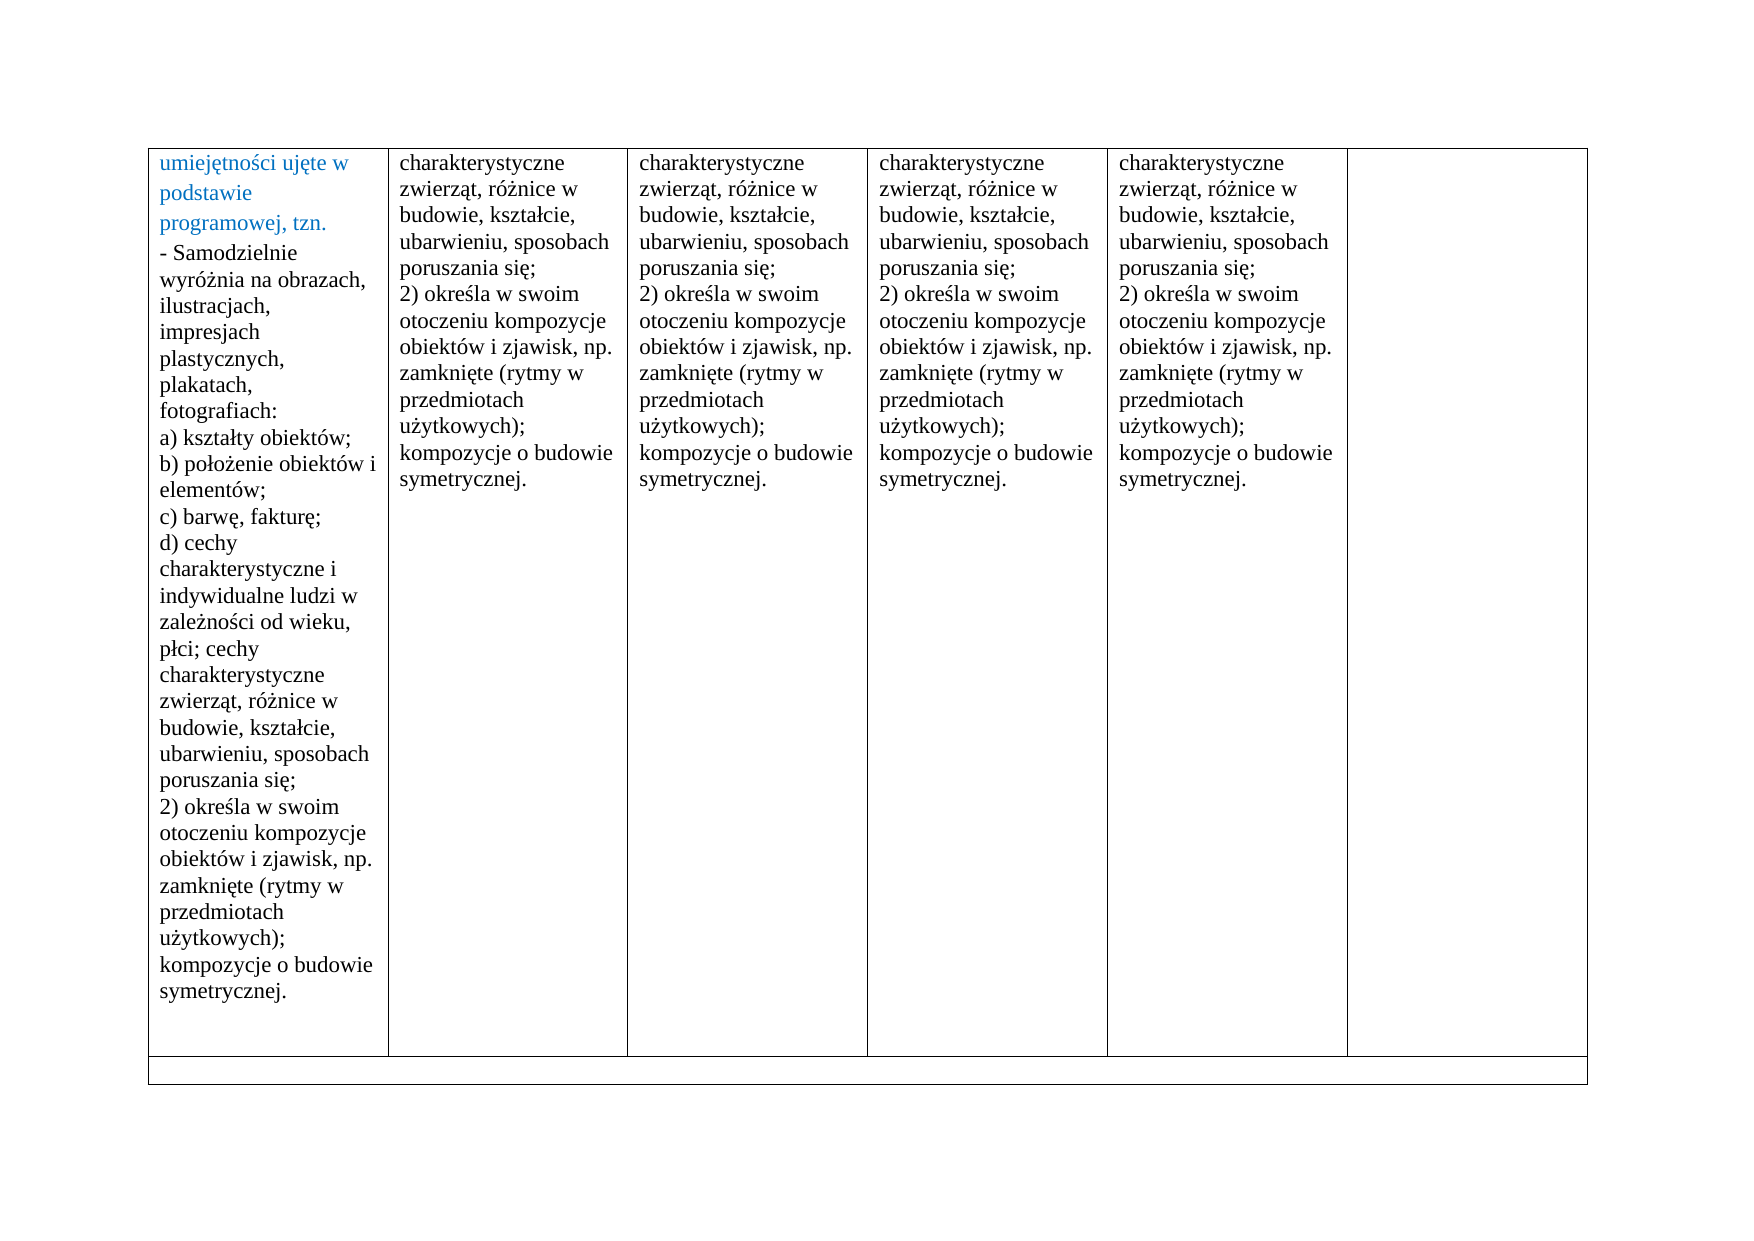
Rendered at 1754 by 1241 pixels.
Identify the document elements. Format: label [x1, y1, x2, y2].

table_cell [389, 149, 627, 1056]
table_cell [149, 1057, 1587, 1084]
table_cell [149, 149, 388, 1056]
table_cell [868, 149, 1107, 1056]
table_cell [1108, 149, 1347, 1056]
table_cell [628, 149, 867, 1056]
table_cell [1348, 149, 1587, 1056]
